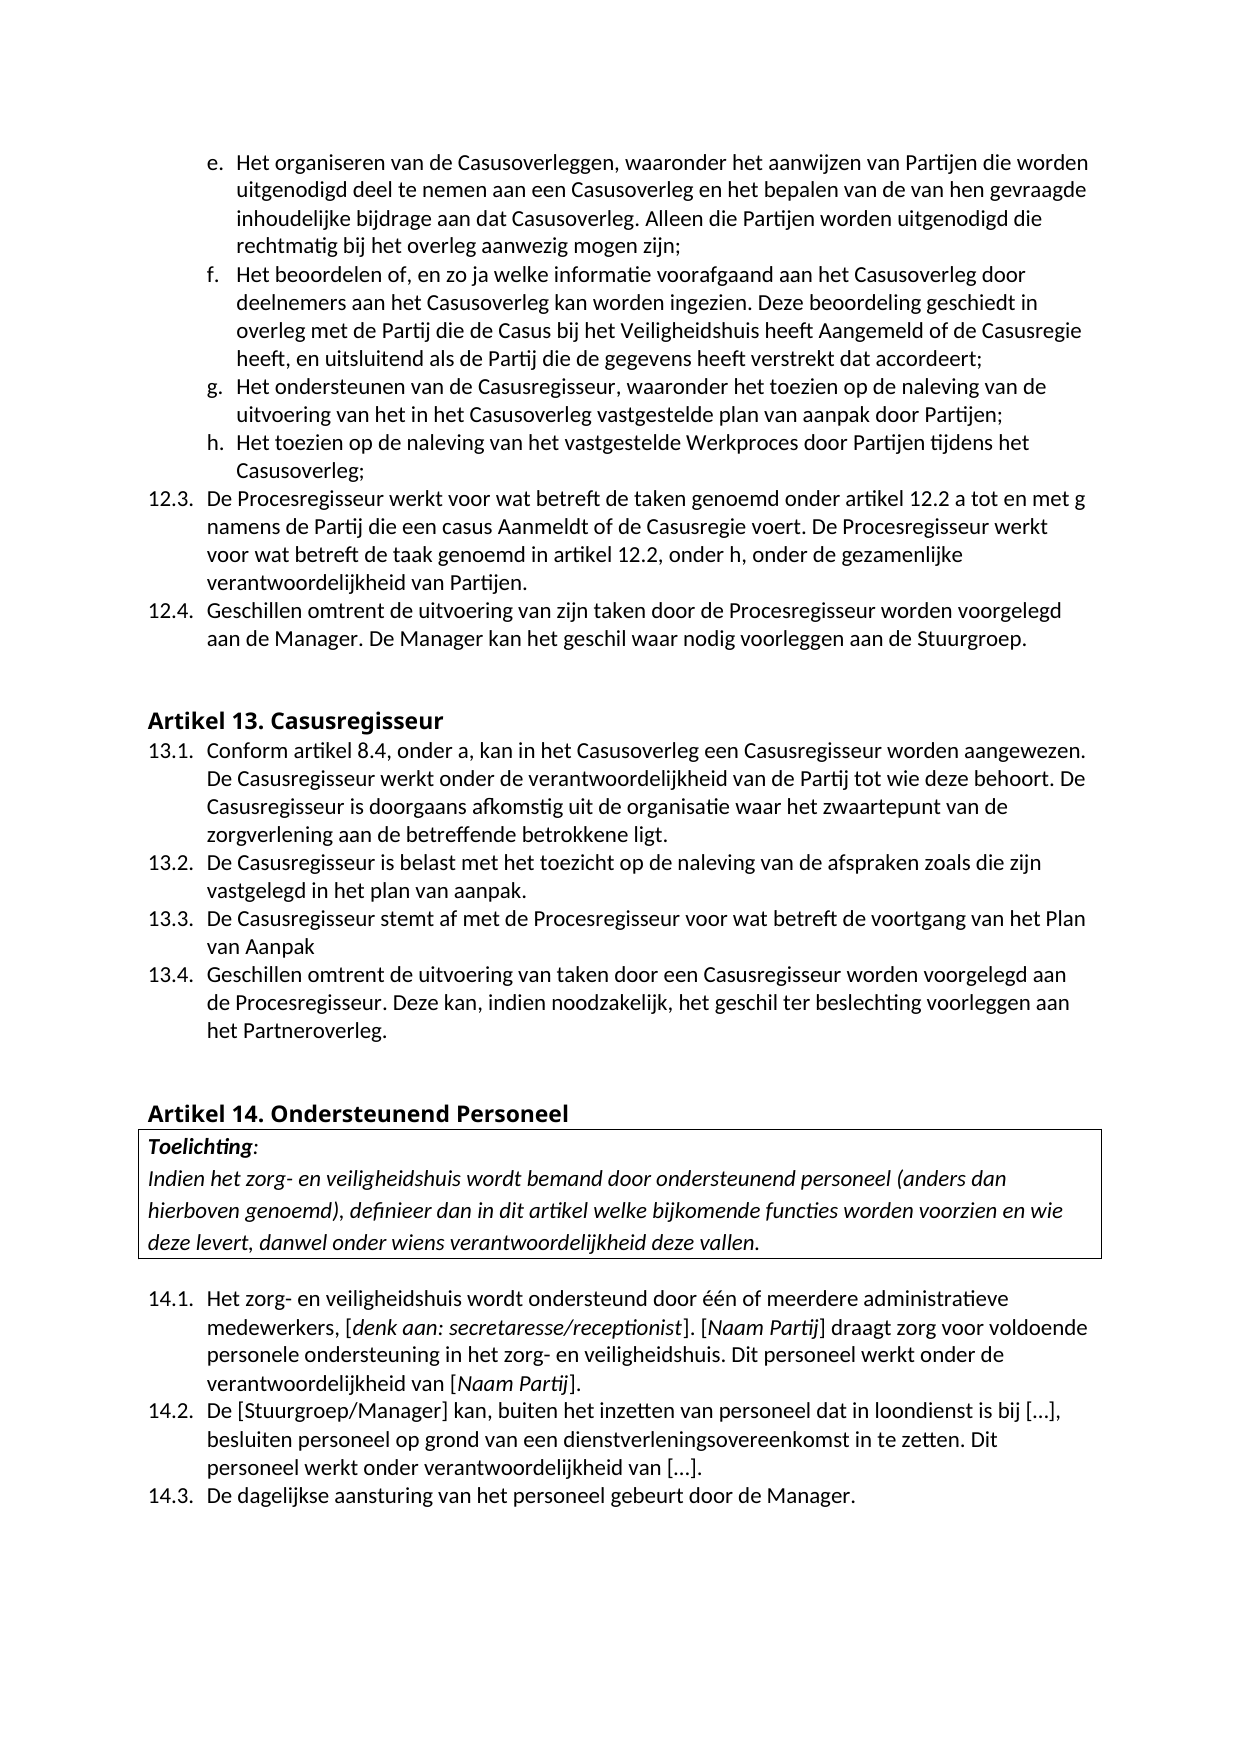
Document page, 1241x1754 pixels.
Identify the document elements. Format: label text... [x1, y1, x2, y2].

text Toelichting: Indien het zorg- en veiligheidshuis wordt bemand door ondersteunend personeel (anders dan hierboven genoemd), definieer dan in dit artikel welke bijkomende functies worden voorzien en wie deze levert, danwel onder wiens verantwoordelijkheid deze vallen. [139, 1130, 1101, 1258]
list Het beoordelen of, en zo ja welke informatie voorafgaand aan het Casusoverleg door deelnemers aan het Casusoverleg kan worden ingezien. Deze beoordeling geschiedt in overleg met de Partij die de Casus bij het Veiligheidshuis heeft Aangemeld of de Casusregie heeft, en uitsluitend als de Partij die de gegevens heeft verstrekt dat accordeert; [207, 260, 1093, 372]
list De [Stuurgroep/Manager] kan, buiten het inzetten van personeel dat in loondienst is bij […], besluiten personeel op grond van een dienstverleningsovereenkomst in te zetten. Dit personeel werkt onder verantwoordelijkheid van […]. [148, 1397, 1093, 1481]
subtitle Artikel 14. Ondersteunend Personeel [148, 1097, 1093, 1129]
list Het zorg- en veiligheidshuis wordt ondersteund door één of meerdere administratieve medewerkers, [denk aan: secretaresse/receptionist]. [Naam Partij] draagt zorg voor voldoende personele ondersteuning in het zorg- en veiligheidshuis. Dit personeel werkt onder de verantwoordelijkheid van [Naam Partij]. [148, 1284, 1093, 1397]
list De dagelijkse aansturing van het personeel gebeurt door de Manager. [148, 1481, 1093, 1509]
list Het organiseren van de Casusoverleggen, waaronder het aanwijzen van Partijen die worden uitgenodigd deel te nemen aan een Casusoverleg en het bepalen van de van hen gevraagde inhoudelijke bijdrage aan dat Casusoverleg. Alleen die Partijen worden uitgenodigd die rechtmatig bij het overleg aanwezig mogen zijn; [207, 148, 1093, 260]
list Het toezien op de naleving van het vastgestelde Werkproces door Partijen tijdens het Casusoverleg; [207, 428, 1093, 484]
list De Procesregisseur werkt voor wat betreft de taken genoemd onder artikel 12.2 a tot en met g namens de Partij die een casus Aanmeldt of de Casusregie voert. De Procesregisseur werkt voor wat betreft de taak genoemd in artikel 12.2, onder h, onder de gezamenlijke verantwoordelijkheid van Partijen. [148, 484, 1093, 596]
list Conform artikel 8.4, onder a, kan in het Casusoverleg een Casusregisseur worden aangewezen. De Casusregisseur werkt onder de verantwoordelijkheid van de Partij tot wie deze behoort. De Casusregisseur is doorgaans afkomstig uit de organisatie waar het zwaartepunt van de zorgverlening aan de betreffende betrokkene ligt. [148, 736, 1093, 848]
list Het ondersteunen van de Casusregisseur, waaronder het toezien op de naleving van de uitvoering van het in het Casusoverleg vastgestelde plan van aanpak door Partijen; [207, 372, 1093, 428]
list Geschillen omtrent de uitvoering van zijn taken door de Procesregisseur worden voorgelegd aan de Manager. De Manager kan het geschil waar nodig voorleggen aan de Stuurgroep. [148, 596, 1093, 652]
list De Casusregisseur stemt af met de Procesregisseur voor wat betreft de voortgang van het Plan van Aanpak [148, 904, 1093, 960]
list Geschillen omtrent de uitvoering van taken door een Casusregisseur worden voorgelegd aan de Procesregisseur. Deze kan, indien noodzakelijk, het geschil ter beslechting voorleggen aan het Partneroverleg. [148, 960, 1093, 1044]
subtitle Artikel 13. Casusregisseur [148, 705, 1093, 736]
list De Casusregisseur is belast met het toezicht op de naleving van de afspraken zoals die zijn vastgelegd in het plan van aanpak. [148, 848, 1093, 904]
